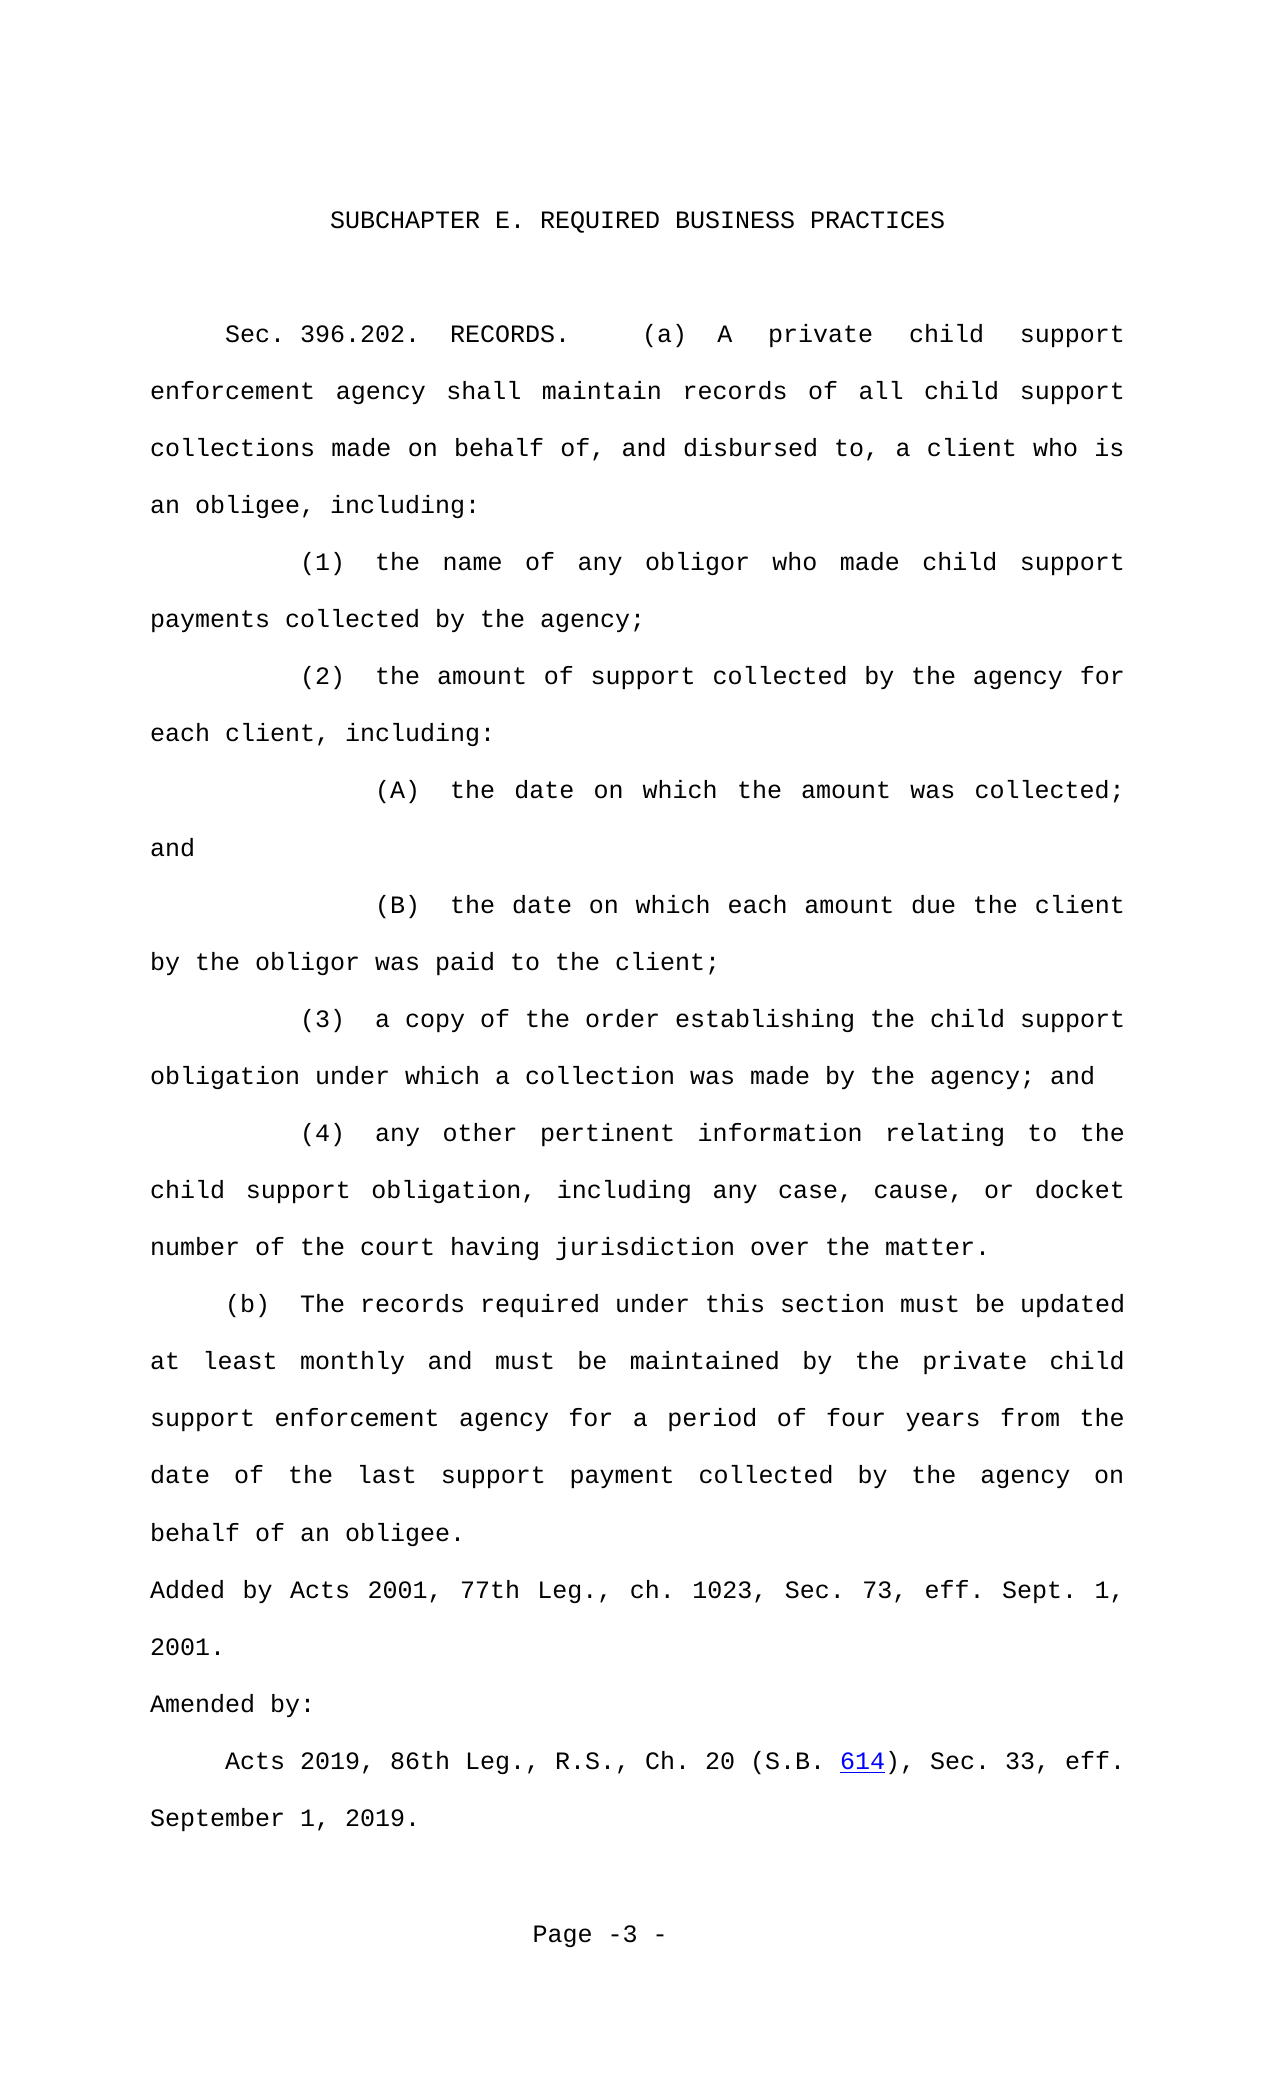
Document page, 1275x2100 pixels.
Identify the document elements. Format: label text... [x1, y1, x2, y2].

text (b) The records required under this section must be updated at least monthly and must be maintained by the private child support enforcement agency for a period of four years from the date of the last support payment collected by the agency on behalf of an obligee. [150, 1292, 1125, 1548]
text (4) any other pertinent information relating to the child support obligation, including any case, cause, or docket number of the court having jurisdiction over the matter. [150, 1120, 1125, 1263]
text Added by Acts 2001, 77th Leg., ch. 1023, Sec. 73, eff. Sept. 1, 2001. [150, 1577, 1125, 1663]
text Amended by: [150, 1691, 1125, 1720]
text SUBCHAPTER E. REQUIRED BUSINESS PRACTICES [150, 207, 1125, 236]
text (2) the amount of support collected by the agency for each client, including: [150, 664, 1125, 749]
text Acts 2019, 86th Leg., R.S., Ch. 20 (S.B. 614), Sec. 33, eff. September 1, 2019. [150, 1748, 1125, 1834]
text Sec. 396.202. RECORDS. (a) A private child support enforcement agency shall maintain records of all child support collections made on behalf of, and disbursed to, a client who is an obligee, including: [150, 321, 1125, 521]
text (A) the date on which the amount was collected; and [150, 778, 1125, 863]
text (1) the name of any obligor who made child support payments collected by the agency; [150, 549, 1125, 635]
text (B) the date on which each amount due the client by the obligor was paid to the client; [150, 892, 1125, 978]
text (3) a copy of the order establishing the child support obligation under which a collection was made by the agency; and [150, 1006, 1125, 1092]
